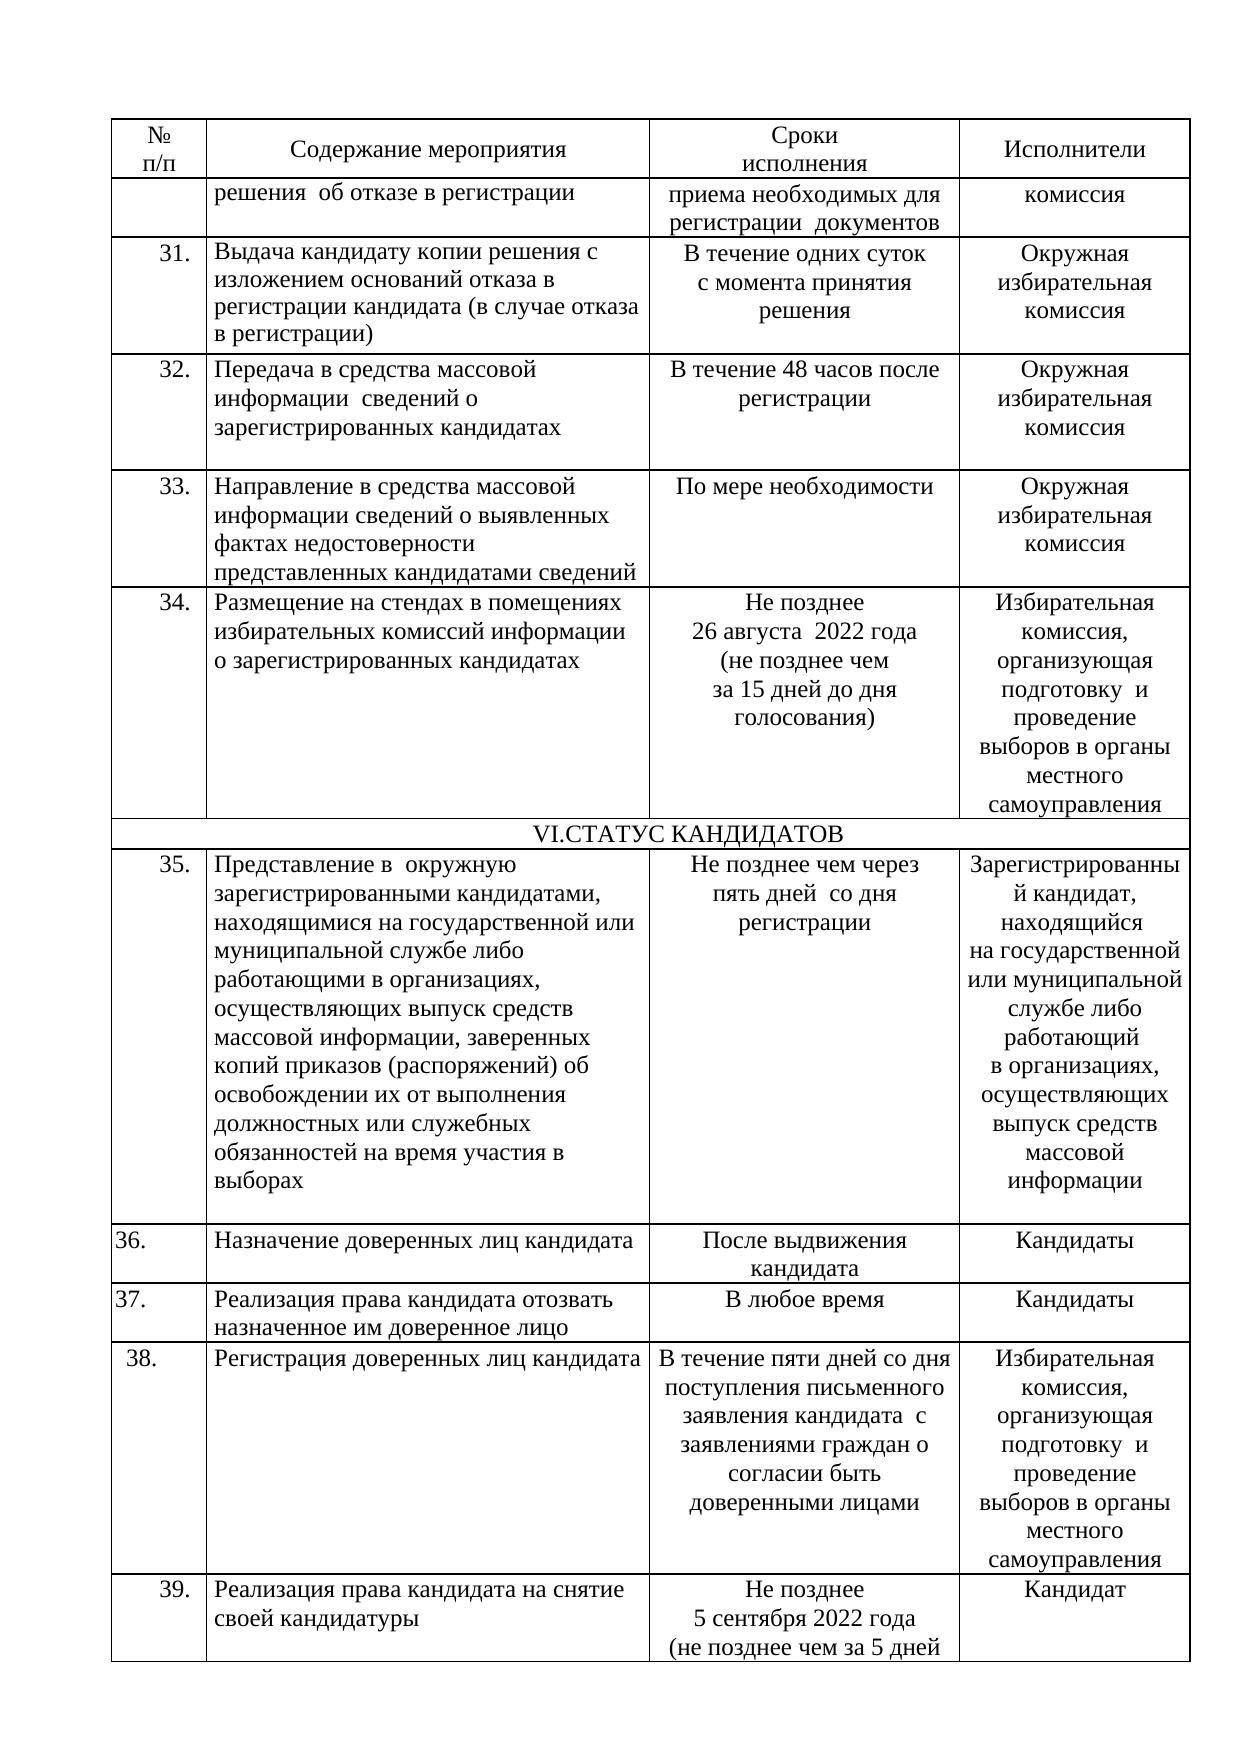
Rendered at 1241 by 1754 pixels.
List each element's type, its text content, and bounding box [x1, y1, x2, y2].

table_cell Кандидат [960, 1575, 1189, 1661]
table_cell Регистрация доверенных лиц кандидата [207, 1343, 649, 1573]
table_cell В течение 48 часов после регистрации [650, 355, 959, 469]
table_cell Не позднее 26 августа 2022 года (не позднее чем за 15 дней до дня голосования) [650, 588, 959, 817]
table_cell [112, 355, 206, 469]
table_cell [112, 850, 206, 1223]
table_cell [112, 1575, 206, 1661]
table_cell В течение пяти дней со дня поступления письменного заявления кандидата с заявлениями граждан о согласии быть доверенными лицами [650, 1343, 959, 1573]
table_header Сроки исполнения [650, 120, 959, 177]
table_cell Кандидаты [960, 1225, 1189, 1282]
table_cell [112, 1225, 206, 1282]
table_cell Передача в средства массовой информации сведений о зарегистрированных кандидатах [207, 355, 649, 469]
table_cell В любое время [650, 1284, 959, 1341]
table_cell Окружная избирательная комиссия [960, 179, 1189, 236]
table_cell [112, 471, 206, 586]
table_cell Кандидаты [960, 1284, 1189, 1341]
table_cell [650, 179, 959, 236]
table_header № п/п [112, 120, 206, 177]
table_cell Избирательная комиссия, организующая подготовку и проведение выборов в органы местного самоуправления [960, 588, 1189, 817]
table_cell [112, 588, 206, 817]
table_cell После выдвижения кандидата [650, 1225, 959, 1282]
table_cell В течение одних суток с момента принятия решения [650, 238, 959, 353]
table_cell [112, 238, 206, 353]
table_cell По мере необходимости [650, 471, 959, 586]
table_cell Реализация права кандидата отозвать назначенное им доверенное лицо [207, 1284, 649, 1341]
table_cell Окружная избирательная комиссия [960, 471, 1189, 586]
table_cell Окружная избирательная комиссия [960, 238, 1189, 353]
table_cell Избирательная комиссия, организующая подготовку и проведение выборов в органы местного самоуправления [960, 1343, 1189, 1573]
table_cell Окружная избирательная комиссия [960, 355, 1189, 469]
table_cell Размещение на стендах в помещениях избирательных комиссий информации о зарегистрированных кандидатах [207, 588, 649, 817]
table_header Исполнители [960, 120, 1189, 177]
table_cell [112, 1284, 206, 1341]
table_header Содержание мероприятия [207, 120, 649, 177]
table_cell [112, 179, 206, 236]
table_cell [207, 1575, 649, 1661]
table_cell Зарегистрированный кандидат, находящийся на государственной или муниципальной службе либо работающий в организациях, осуществляющих выпуск средств массовой информации [960, 850, 1189, 1223]
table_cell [650, 1575, 959, 1661]
table_cell VI.СТАТУС КАНДИДАТОВ [112, 819, 1189, 848]
table_cell Выдача кандидату копии решения с изложением оснований отказа в регистрации кандидата (в случае отказа в регистрации) [207, 238, 649, 353]
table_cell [207, 179, 649, 236]
table_cell Назначение доверенных лиц кандидата [207, 1225, 649, 1282]
table_cell [112, 1343, 206, 1573]
table_cell Направление в средства массовой информации сведений о выявленных фактах недостоверности представленных кандидатами сведений [207, 471, 649, 586]
table_cell Не позднее чем через пять дней со дня регистрации [650, 850, 959, 1223]
table_cell Представление в окружную зарегистрированными кандидатами, находящимися на государственной или муниципальной службе либо работающими в организациях, осуществляющих выпуск средств массовой информации, заверенных копий приказов (распоряжений) об освобождении их от выполнения должностных или служебных обязанностей на время участия в выборах [207, 850, 649, 1223]
